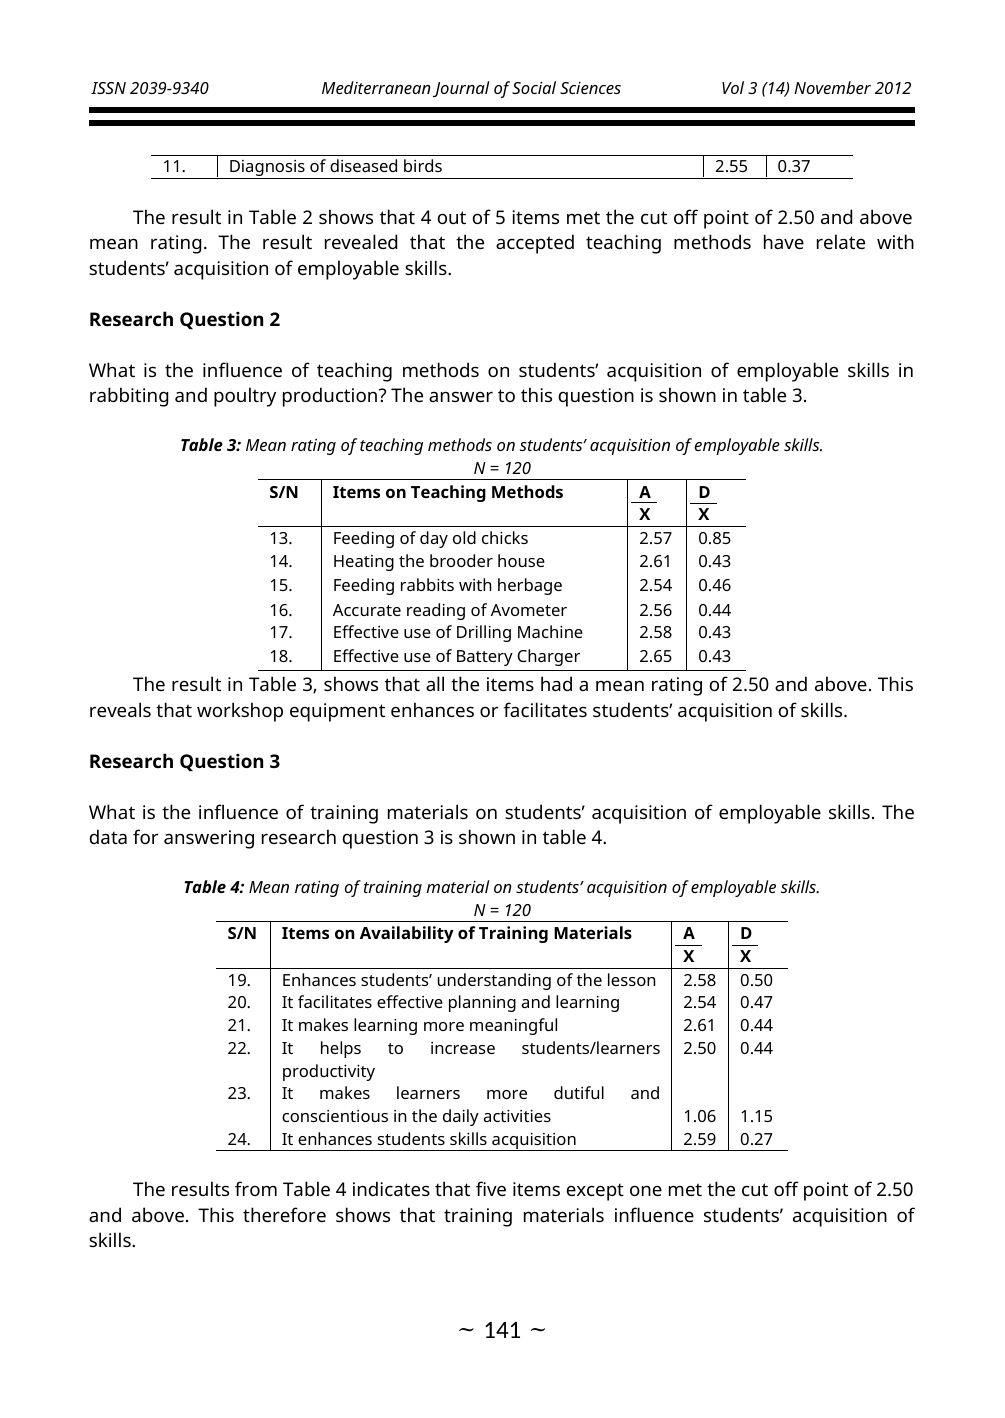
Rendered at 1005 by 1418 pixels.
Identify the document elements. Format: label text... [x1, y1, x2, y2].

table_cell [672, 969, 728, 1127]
text The result in Table 2 shows that 4 out of 5 items met the cut off point of 2.50 and above mean rating. The result revealed that the accepted teaching methods have relate with students’ acquisition of employable skills. [89, 204, 915, 281]
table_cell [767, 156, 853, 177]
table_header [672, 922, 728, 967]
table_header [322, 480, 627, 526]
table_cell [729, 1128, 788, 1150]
text Research Question 2 [89, 306, 915, 332]
text N = 120 [89, 456, 915, 479]
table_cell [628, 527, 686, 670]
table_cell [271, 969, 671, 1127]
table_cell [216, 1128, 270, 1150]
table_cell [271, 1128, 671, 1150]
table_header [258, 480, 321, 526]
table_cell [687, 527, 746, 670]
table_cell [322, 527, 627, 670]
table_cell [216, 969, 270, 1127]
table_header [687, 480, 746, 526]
text The results from Table 4 indicates that five items except one met the cut off point of 2.50 and above. This therefore shows that training materials influence students’ acquisition of skills. [89, 1177, 915, 1253]
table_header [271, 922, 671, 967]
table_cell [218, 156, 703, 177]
text Table 4: Mean rating of training material on students’ acquisition of employable skills. [89, 876, 915, 898]
text The result in Table 3, shows that all the items had a mean rating of 2.50 and above. This reveals that workshop equipment enhances or facilitates students’ acquisition of skills. [89, 671, 915, 722]
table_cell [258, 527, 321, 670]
text Research Question 3 [89, 748, 915, 773]
text N = 120 [89, 898, 915, 921]
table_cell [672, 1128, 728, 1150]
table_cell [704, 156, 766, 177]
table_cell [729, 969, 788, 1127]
text What is the influence of training materials on students’ acquisition of employable skills. The data for answering research question 3 is shown in table 4. [89, 799, 915, 850]
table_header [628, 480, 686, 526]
text What is the influence of teaching methods on students’ acquisition of employable skills in rabbiting and poultry production? The answer to this question is shown in table 3. [89, 357, 915, 408]
text Table 3: Mean rating of teaching methods on students’ acquisition of employable skills. [89, 434, 915, 456]
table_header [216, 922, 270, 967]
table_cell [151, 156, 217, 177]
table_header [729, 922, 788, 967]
